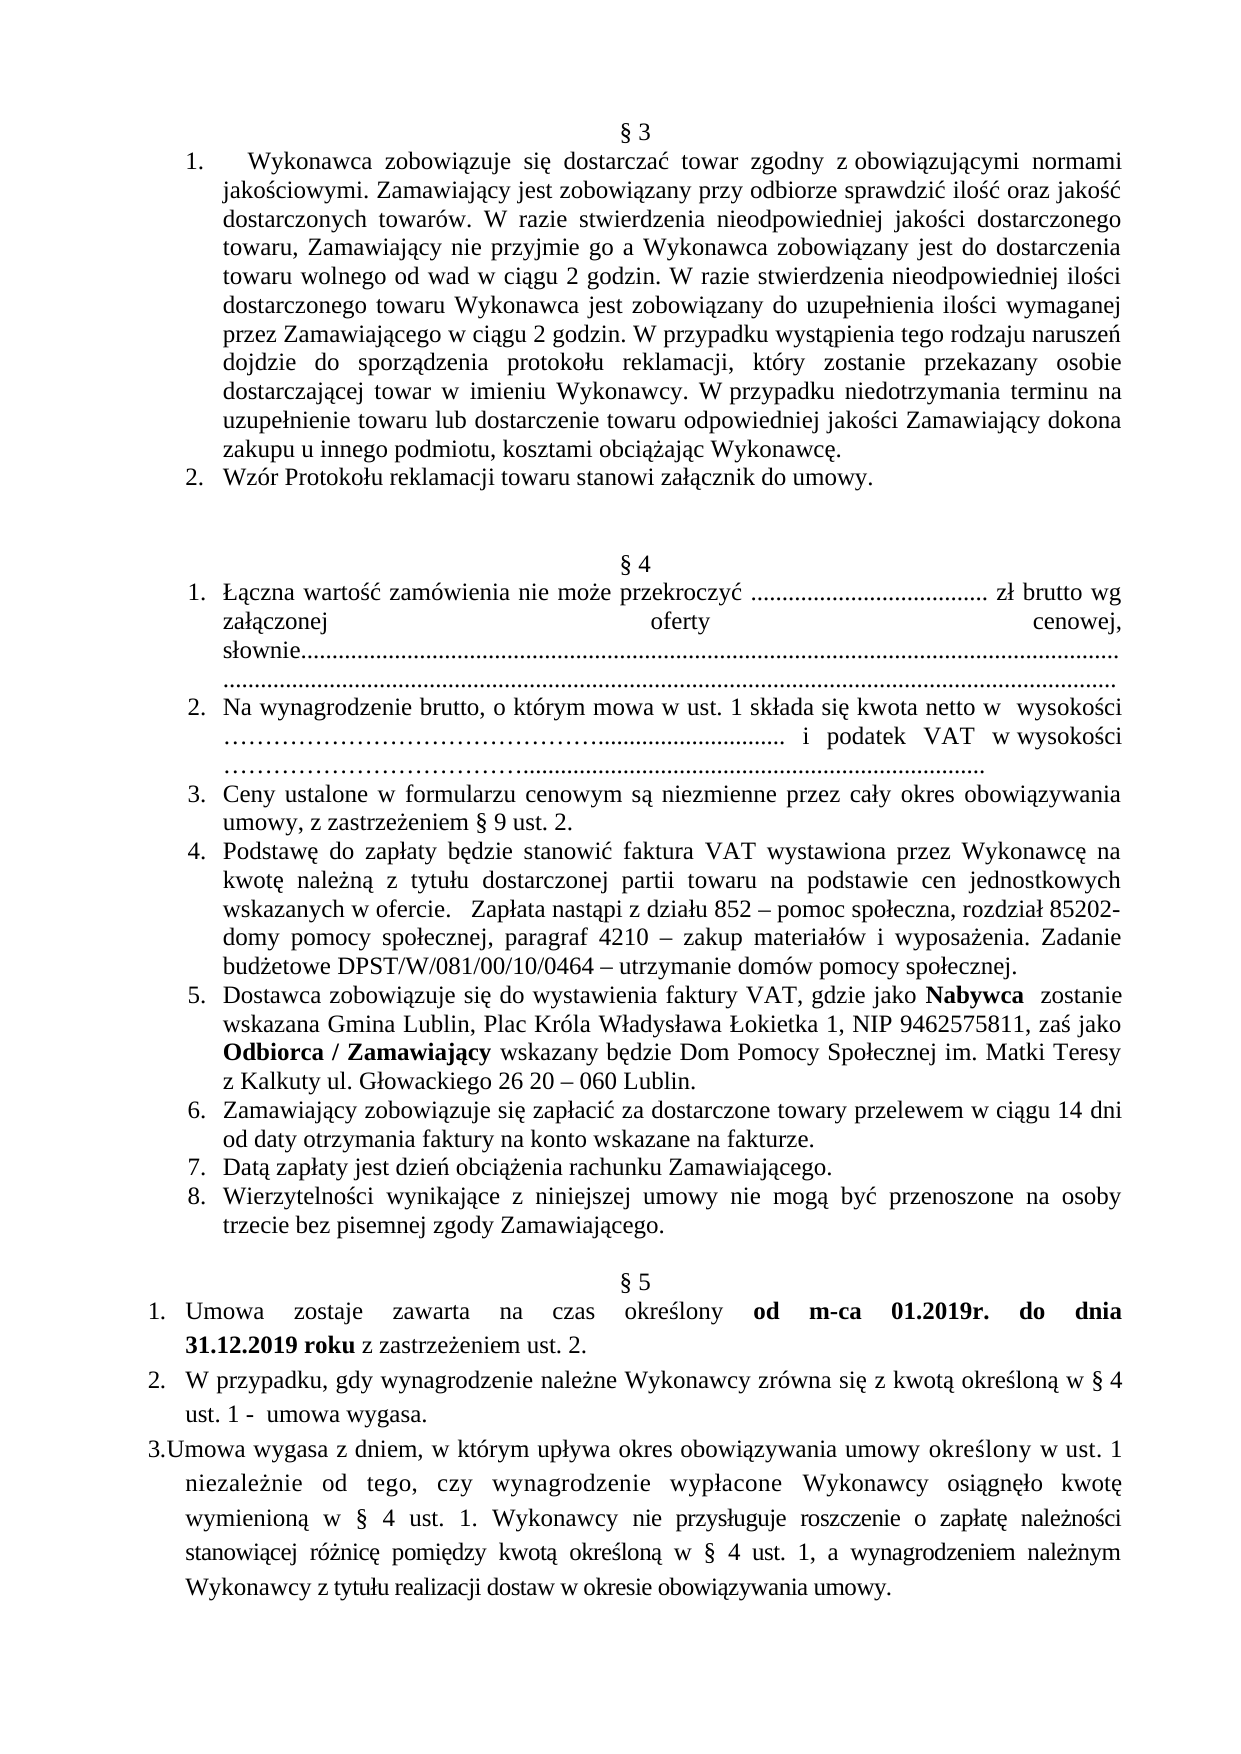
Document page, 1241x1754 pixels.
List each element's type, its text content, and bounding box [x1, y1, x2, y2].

text § 3 [148, 117, 1122, 146]
list Datą zapłaty jest dzień obciążenia rachunku Zamawiającego. [187, 1152, 1122, 1181]
list Wykonawca zobowiązuje się dostarczać towar zgodny z obowiązującymi normami jakościowymi. Zamawiający jest zobowiązany przy odbiorze sprawdzić ilość oraz jakość dostarczonych towarów. W razie stwierdzenia nieodpowiedniej jakości dostarczonego towaru, Zamawiający nie przyjmie go a Wykonawca zobowiązany jest do dostarczenia towaru wolnego od wad w ciągu 2 godzin. W razie stwierdzenia nieodpowiedniej ilości dostarczonego towaru Wykonawca jest zobowiązany do uzupełnienia ilości wymaganej przez Zamawiającego w ciągu 2 godzin. W przypadku wystąpienia tego rodzaju naruszeń dojdzie do sporządzenia protokołu reklamacji, który zostanie przekazany osobie dostarczającej towar w imieniu Wykonawcy. W przypadku niedotrzymania terminu na uzupełnienie towaru lub dostarczenie towaru odpowiedniej jakości Zamawiający dokona zakupu u innego podmiotu, kosztami obciążając Wykonawcę. [185, 146, 1122, 462]
text § 4 [148, 549, 1122, 577]
text § 5 [148, 1267, 1122, 1296]
list Podstawę do zapłaty będzie stanowić faktura VAT wystawiona przez Wykonawcę na kwotę należną z tytułu dostarczonej partii towaru na podstawie cen jednostkowych wskazanych w ofercie. Zapłata nastąpi z działu 852 – pomoc społeczna, rozdział 85202- domy pomocy społecznej, paragraf 4210 – zakup materiałów i wyposażenia. Zadanie budżetowe DPST/W/081/00/10/0464 – utrzymanie domów pomocy społecznej. [187, 836, 1122, 980]
list Wierzytelności wynikające z niniejszej umowy nie mogą być przenoszone na osoby trzecie bez pisemnej zgody Zamawiającego. [187, 1181, 1122, 1239]
list Umowa zostaje zawarta na czas określony od m-ca 01.2019r. do dnia 31.12.2019 roku z zastrzeżeniem ust. 2. [148, 1296, 1122, 1359]
list Umowa wygasa z dniem, w którym upływa okres obowiązywania umowy określony w ust. 1 niezależnie od tego, czy wynagrodzenie wypłacone Wykonawcy osiągnęło kwotę wymienioną w § 4 ust. 1. Wykonawcy nie przysługuje roszczenie o zapłatę należności stanowiącej różnicę pomiędzy kwotą określoną w § 4 ust. 1, a wynagrodzeniem należnym Wykonawcy z tytułu realizacji dostaw w okresie obowiązywania umowy. [148, 1434, 1122, 1601]
list Łączna wartość zamówienia nie może przekroczyć ...................................... zł brutto wg załączonej oferty cenowej, słownie.................................................................................................................................................................................................................................................................................. [187, 577, 1122, 692]
list Ceny ustalone w formularzu cenowym są niezmienne przez cały okres obowiązywania umowy, z zastrzeżeniem § 9 ust. 2. [187, 779, 1122, 836]
list W przypadku, gdy wynagrodzenie należne Wykonawcy zrówna się z kwotą określoną w § 4 ust. 1 - umowa wygasa. [148, 1365, 1122, 1428]
list Wzór Protokołu reklamacji towaru stanowi załącznik do umowy. [185, 462, 1122, 491]
list Dostawca zobowiązuje się do wystawienia faktury VAT, gdzie jako Nabywca zostanie wskazana Gmina Lublin, Plac Króla Władysława Łokietka 1, NIP 9462575811, zaś jako Odbiorca / Zamawiający wskazany będzie Dom Pomocy Społecznej im. Matki Teresy z Kalkuty ul. Głowackiego 26 20 – 060 Lublin. [187, 980, 1122, 1095]
list Na wynagrodzenie brutto, o którym mowa w ust. 1 składa się kwota netto w wysokości ……………………………………….............................. i podatek VAT w wysokości ……………………………….......................................................................... [187, 692, 1122, 779]
list Zamawiający zobowiązuje się zapłacić za dostarczone towary przelewem w ciągu 14 dni od daty otrzymania faktury na konto wskazane na fakturze. [187, 1095, 1122, 1152]
